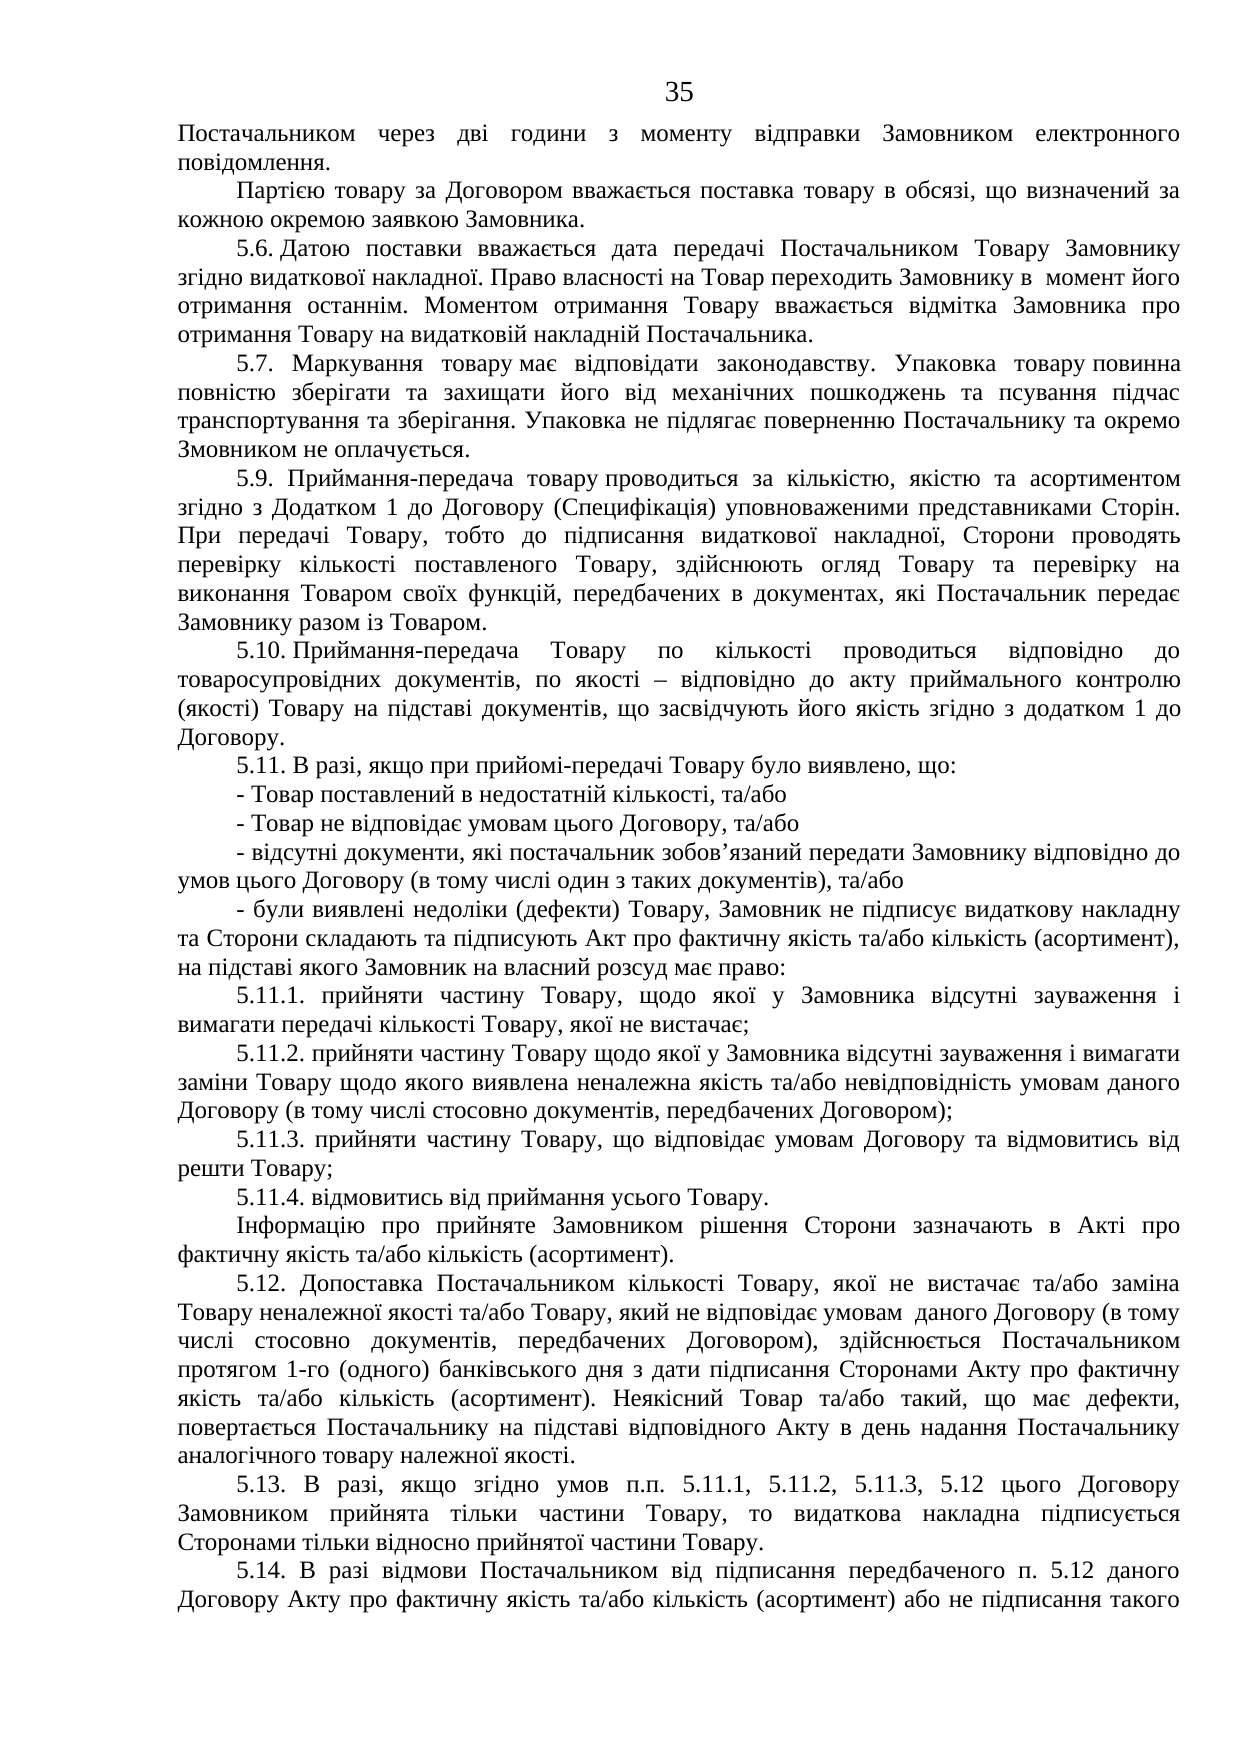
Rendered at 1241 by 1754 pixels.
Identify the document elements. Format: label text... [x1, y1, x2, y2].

text 5.6. Датою поставки вважається дата передачі Постачальником Товару Замовнику згідно видаткової накладної. Право власності на Товар переходить Замовнику в момент його отримання останнім. Моментом отримання Товару вважається відмітка Замовника про отримання Товару на видатковій накладній Постачальника. [177, 233, 1181, 348]
text - були виявлені недоліки (дефекти) Товару, Замовник не підписує видаткову накладну та Сторони складають та підписують Акт про фактичну якість та/або кількість (асортимент), на підставі якого Замовник на власний розсуд має право: [177, 894, 1181, 981]
text 5.11.4. відмовитись від приймання усього Товару. [177, 1182, 1181, 1211]
text 5.7. Маркування товару має відповідати законодавству. Упаковка товару повинна повністю зберігати та захищати його від механічних пошкоджень та псування підчас транспортування та зберігання. Упаковка не підлягає поверненню Постачальнику та окремо Змовником не оплачується. [177, 348, 1181, 463]
text - Товар поставлений в недостатній кількості, та/або [177, 779, 1181, 808]
text 5.9. Приймання-передача товару проводиться за кількістю, якістю та асортиментом згідно з Додатком 1 до Договору (Специфікація) уповноваженими представниками Сторін. При передачі Товару, тобто до підписання видаткової накладної, Сторони проводять перевірку кількості поставленого Товару, здійснюють огляд Товару та перевірку на виконання Товаром своїх функцій, передбачених в документах, які Постачальник передає Замовнику разом із Товаром. [177, 463, 1181, 636]
text Інформацію про прийняте Замовником рішення Сторони зазначають в Акті про фактичну якість та/або кількість (асортимент). [177, 1211, 1181, 1268]
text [177, 1556, 1181, 1613]
text 5.10. Приймання-передача Товару по кількості проводиться відповідно до товаросупровідних документів, по якості – відповідно до акту приймального контролю (якості) Товару на підставі документів, що засвідчують його якість згідно з додатком 1 до Договору. [177, 636, 1181, 751]
text 5.11. В разі, якщо при прийомі-передачі Товару було виявлено, що: [177, 751, 1181, 779]
text - Товар не відповідає умовам цього Договору, та/або [177, 808, 1181, 837]
text 5.11.2. прийняти частину Товару щодо якої у Замовника відсутні зауваження і вимагати заміни Товару щодо якого виявлена неналежна якість та/або невідповідність умовам даного Договору (в тому числі стосовно документів, передбачених Договором); [177, 1038, 1181, 1124]
text - відсутні документи, які постачальник зобов’язаний передати Замовнику відповідно до умов цього Договору (в тому числі один з таких документів), та/або [177, 837, 1181, 894]
text 5.11.1. прийняти частину Товару, щодо якої у Замовника відсутні зауваження і вимагати передачі кількості Товару, якої не вистачає; [177, 981, 1181, 1038]
text Партією товару за Договором вважається поставка товару в обсязі, що визначений за кожною окремою заявкою Замовника. [177, 176, 1181, 233]
text 5.11.3. прийняти частину Товару, що відповідає умовам Договору та відмовитись від решти Товару; [177, 1124, 1181, 1182]
text 5.12. Допоставка Постачальником кількості Товару, якої не вистачає та/або заміна Товару неналежної якості та/або Товару, який не відповідає умовам даного Договору (в тому числі стосовно документів, передбачених Договором), здійснюється Постачальником протягом 1-го (одного) банківського дня з дати підписання Сторонами Акту про фактичну якість та/або кількість (асортимент). Неякісний Товар та/або такий, що має дефекти, повертається Постачальнику на підставі відповідного Акту в день надання Постачальнику аналогічного товару належної якості. [177, 1268, 1181, 1469]
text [177, 118, 1181, 176]
text 5.13. В разі, якщо згідно умов п.п. 5.11.1, 5.11.2, 5.11.3, 5.12 цього Договору Замовником прийнята тільки частини Товару, то видаткова накладна підписується Сторонами тільки відносно прийнятої частини Товару. [177, 1469, 1181, 1556]
